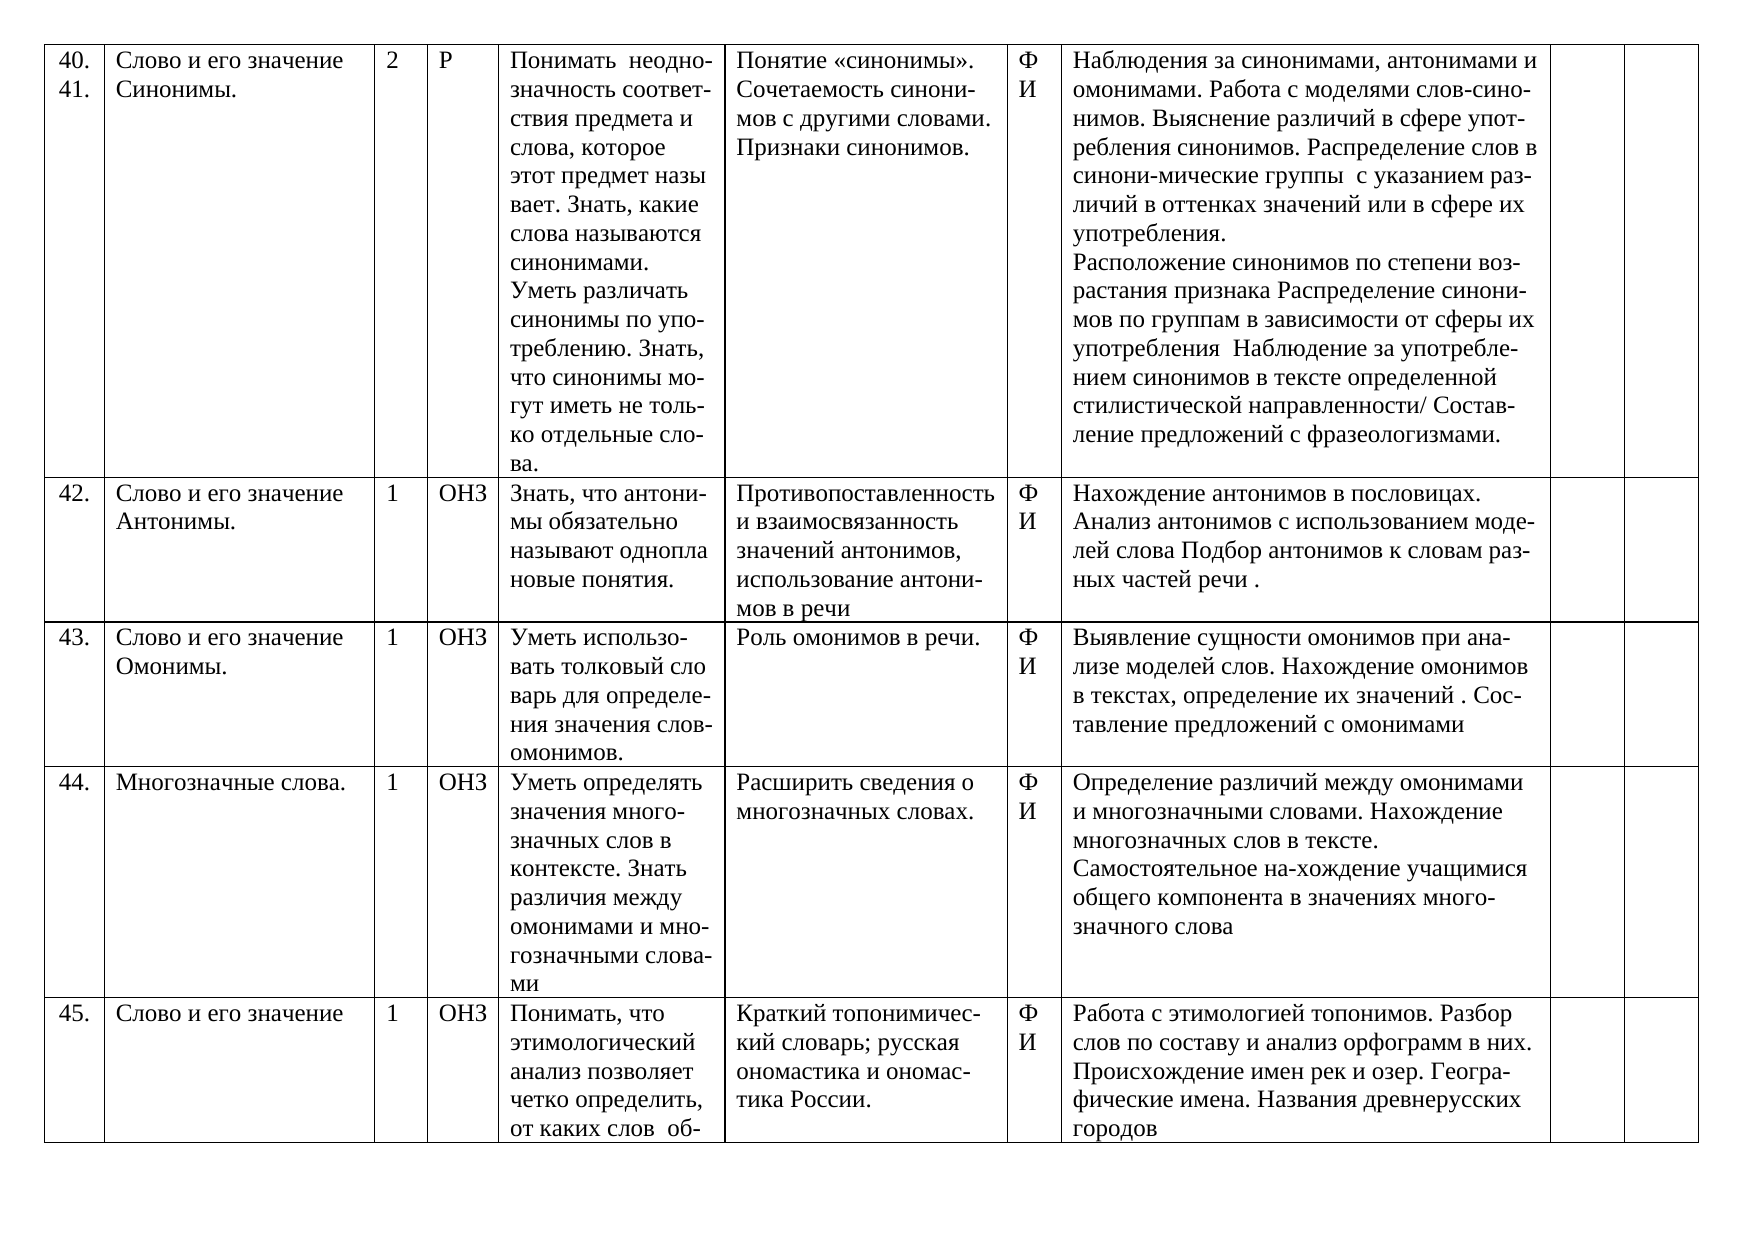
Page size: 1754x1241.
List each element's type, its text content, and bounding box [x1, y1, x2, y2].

table_cell Нахождение антонимов в пословицах. Анализ антонимов с использованием моде-лей слова Подбор антонимов к словам раз-ных частей речи . [1062, 478, 1550, 621]
table_cell [1551, 623, 1624, 766]
table_cell [1625, 623, 1698, 766]
table_cell [1625, 998, 1698, 1142]
table_cell Знать, что антони-мы обязательно называют однопла новые понятия. [499, 478, 724, 621]
table_cell 43. [45, 623, 104, 766]
table_cell 44. [45, 767, 104, 997]
table_cell [1625, 767, 1698, 997]
table_cell 42. [45, 478, 104, 621]
table_cell ОНЗ [428, 767, 498, 997]
table_cell Ф И [1008, 478, 1061, 621]
table_cell ОНЗ [428, 623, 498, 766]
table_cell [1551, 478, 1624, 621]
table_cell Понятие «синонимы». Сочетаемость синони-мов с другими словами. Признаки синонимов. [726, 45, 1007, 477]
table_cell Уметь определять значения много-значных слов в контексте. Знать различия между омонимами и мно-гозначными слова-ми [499, 767, 724, 997]
table_cell 1 [375, 767, 427, 997]
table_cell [105, 998, 374, 1142]
table_cell ОНЗ [428, 998, 498, 1142]
table_cell Слово и его значение Синонимы. [105, 45, 374, 477]
table_cell [1625, 478, 1698, 621]
table_cell [1625, 45, 1698, 477]
table_cell 1 [375, 478, 427, 621]
table_cell [1551, 767, 1624, 997]
table_cell Ф И [1008, 623, 1061, 766]
table_cell Ф И [1008, 767, 1061, 997]
table_cell Многозначные слова. [105, 767, 374, 997]
table_cell Понимать неодно-значность соответ-ствия предмета и слова, которое этот предмет назы вает. Знать, какие слова называются синонимами. Уметь различать синонимы по упо-треблению. Знать, что синонимы мо-гут иметь не толь-ко отдельные сло-ва. [499, 45, 724, 477]
table_cell Ф И [1008, 45, 1061, 477]
table_cell Слово и его значение Антонимы. [105, 478, 374, 621]
table_cell Р [428, 45, 498, 477]
table_cell 1 [375, 998, 427, 1142]
table_cell Слово и его значение Омонимы. [105, 623, 374, 766]
table_cell [1551, 45, 1624, 477]
table_cell Уметь использо-вать толковый сло варь для определе-ния значения слов-омонимов. [499, 623, 724, 766]
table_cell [1062, 998, 1550, 1142]
table_cell 40. 41. [45, 45, 104, 477]
table_cell 2 [375, 45, 427, 477]
table_cell Роль омонимов в речи. [726, 623, 1007, 766]
table_cell Выявление сущности омонимов при ана-лизе моделей слов. Нахождение омонимов в текстах, определение их значений . Сос-тавление предложений с омонимами [1062, 623, 1550, 766]
table_cell Наблюдения за синонимами, антонимами и омонимами. Работа с моделями слов-сино-нимов. Выяснение различий в сфере упот-ребления синонимов. Распределение слов в синони-мические группы с указанием раз-личий в оттенках значений или в сфере их употребления. Расположение синонимов по степени воз-растания признака Распределение синони-мов по группам в зависимости от сферы их употребления Наблюдение за употребле-нием синонимов в тексте определенной стилистической направленности/ Состав-ление предложений с фразеологизмами. [1062, 45, 1550, 477]
table_cell ОНЗ [428, 478, 498, 621]
table_cell [1551, 998, 1624, 1142]
table_cell Расширить сведения о многозначных словах. [726, 767, 1007, 997]
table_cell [726, 998, 1007, 1142]
table_cell Ф И [1008, 998, 1061, 1142]
table_cell Определение различий между омонимами и многозначными словами. Нахождение многозначных слов в тексте. Самостоятельное на-хождение учащимися общего компонента в значениях много-значного слова [1062, 767, 1550, 997]
table_cell 1 [375, 623, 427, 766]
table_cell 45. [45, 998, 104, 1142]
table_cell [499, 998, 724, 1142]
table_cell Противопоставленность и взаимосвязанность значений антонимов, использование антони-мов в речи [726, 478, 1007, 621]
